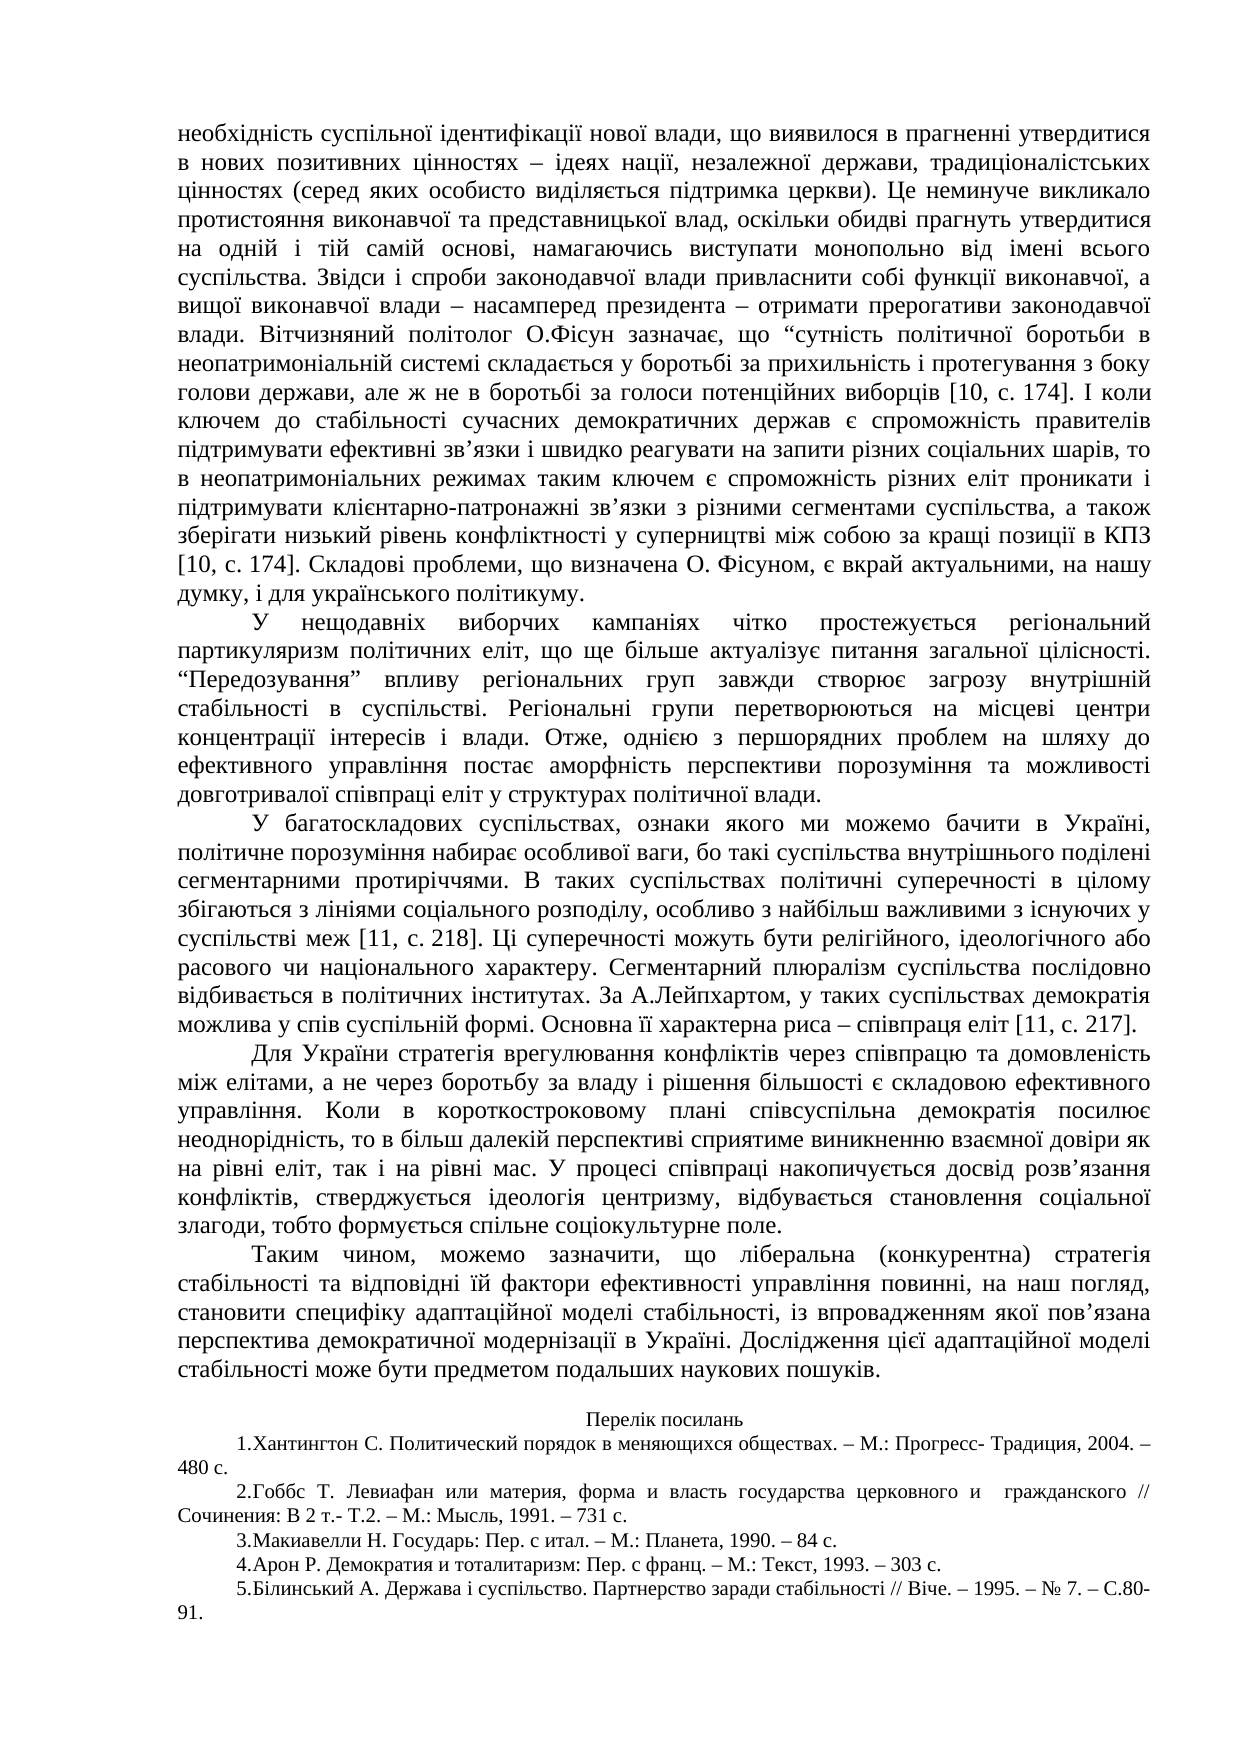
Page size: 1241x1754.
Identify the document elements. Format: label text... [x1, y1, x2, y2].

list Білинський А. Держава і суспільство. Партнерство заради стабільності // Віче. – 1995. – № 7. – С.80-91. [177, 1576, 1152, 1624]
text У багатоскладових суспільствах, ознаки якого ми можемо бачити в Україні, політичне порозуміння набирає особливої ваги, бо такі суспільства внутрішнього поділені сегментарними протиріччями. В таких суспільствах політичні суперечності в цілому збігаються з лініями соціального розподілу, особливо з найбільш важливими з існуючих у суспільстві меж [11, с. 218]. Ці суперечності можуть бути релігійного, ідеологічного або расового чи національного характеру. Сегментарний плюралізм суспільства послідовно відбивається в політичних інститутах. За А.Лейпхартом, у таких суспільствах демократія можлива у спів суспільній формі. Основна її характерна риса – співпраця еліт [11, с. 217]. [177, 808, 1152, 1038]
list Гоббс Т. Левиафан или материя, форма и власть государства церковного и гражданского // Сочинения: В 2 т.- Т.2. – М.: Мысль, 1991. – 731 с. [177, 1479, 1152, 1527]
text Таким чином, можемо зазначити, що ліберальна (конкурентна) стратегія стабільності та відповідні їй фактори ефективності управління повинні, на наш погляд, становити специфіку адаптаційної моделі стабільності, із впровадженням якої пов’язана перспектива демократичної модернізації в Україні. Дослідження цієї адаптаційної моделі стабільності може бути предметом подальших наукових пошуків. [177, 1239, 1152, 1383]
list Макиавелли Н. Государь: Пер. с итал. – М.: Планета, 1990. – 84 с. [177, 1527, 1152, 1552]
text У нещодавніх виборчих кампаніях чітко простежується регіональний партикуляризм політичних еліт, що ще більше актуалізує питання загальної цілісності. “Передозування” впливу регіональних груп завжди створює загрозу внутрішній стабільності в суспільстві. Регіональні групи перетворюються на місцеві центри концентрації інтересів і влади. Отже, однією з першорядних проблем на шляху до ефективного управління постає аморфність перспективи порозуміння та можливості довготривалої співпраці еліт у структурах політичної влади. [177, 607, 1152, 808]
list Хантингтон С. Политический порядок в меняющихся обществах. – М.: Прогресс- Традиция, 2004. – 480 с. [177, 1431, 1152, 1479]
text Перелік посилань [177, 1407, 1152, 1431]
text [177, 118, 1152, 607]
list Арон Р. Демократия и тоталитаризм: Пер. с франц. – М.: Текст, 1993. – 303 с. [177, 1552, 1152, 1576]
text Для України стратегія врегулювання конфліктів через співпрацю та домовленість між елітами, а не через боротьбу за владу і рішення більшості є складовою ефективного управління. Коли в короткостроковому плані співсуспільна демократія посилює неоднорідність, то в більш далекій перспективі сприятиме виникненню взаємної довіри як на рівні еліт, так і на рівні мас. У процесі співпраці накопичується досвід розв’язання конфліктів, стверджується ідеологія центризму, відбувається становлення соціальної злагоди, тобто формується спільне соціокультурне поле. [177, 1038, 1152, 1239]
